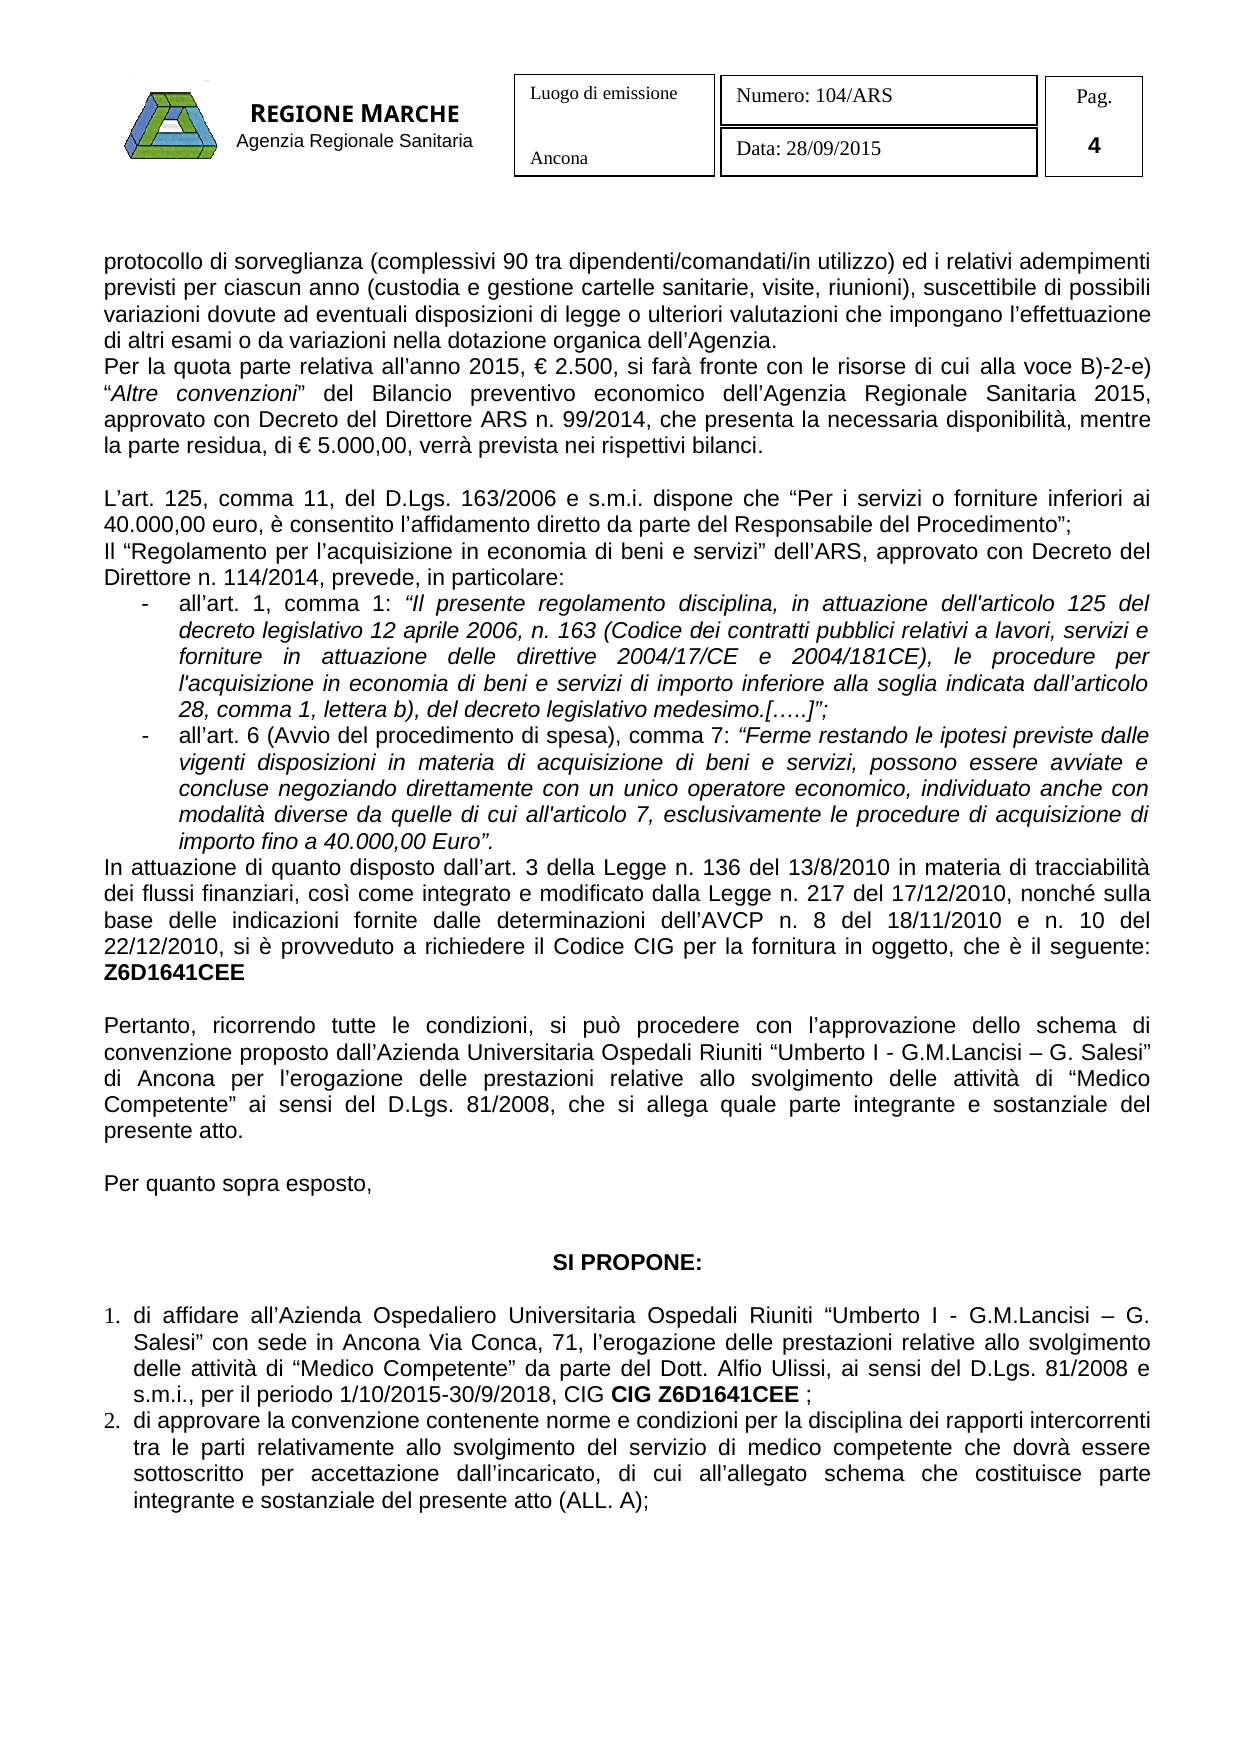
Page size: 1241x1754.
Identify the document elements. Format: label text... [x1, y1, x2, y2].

text SI PROPONE: [103, 1249, 1152, 1276]
picture [116, 75, 218, 173]
text Il “Regolamento per l’acquisizione in economia di beni e servizi” dell’ARS, approvato con Decreto del Direttore n. 114/2014, prevede, in particolare: [103, 538, 1152, 590]
list di approvare la convenzione contenente norme e condizioni per la disciplina dei rapporti intercorrenti tra le parti relativamente allo svolgimento del servizio di medico competente che dovrà essere sottoscritto per accettazione dall’incaricato, di cui all’allegato schema che costituisce parte integrante e sostanziale del presente atto (ALL. A); [103, 1407, 1152, 1513]
list di affidare all’Azienda Ospedaliero Universitaria Ospedali Riuniti “Umberto I - G.M.Lancisi – G. Salesi” con sede in Ancona Via Conca, 71, l’erogazione delle prestazioni relative allo svolgimento delle attività di “Medico Competente” da parte del Dott. Alfio Ulissi, ai sensi del D.Lgs. 81/2008 e s.m.i., per il periodo 1/10/2015-30/9/2018, CIG CIG Z6D1641CEE ; [103, 1302, 1152, 1407]
text Pertanto, ricorrendo tutte le condizioni, si può procedere con l’approvazione dello schema di convenzione proposto dall’Azienda Universitaria Ospedali Riuniti “Umberto I - G.M.Lancisi – G. Salesi” di Ancona per l’erogazione delle prestazioni relative allo svolgimento delle attività di “Medico Competente” ai sensi del D.Lgs. 81/2008, che si allega quale parte integrante e sostanziale del presente atto. [103, 1012, 1152, 1144]
list all’art. 6 (Avvio del procedimento di spesa), comma 7: “Ferme restando le ipotesi previste dalle vigenti disposizioni in materia di acquisizione di beni e servizi, possono essere avviate e concluse negoziando direttamente con un unico operatore economico, individuato anche con modalità diverse da quelle di cui all'articolo 7, esclusivamente le procedure di acquisizione di importo fino a 40.000,00 Euro”. [141, 722, 1152, 854]
text Per la quota parte relativa all’anno 2015, € 2.500, si farà fronte con le risorse di cui alla voce B)-2-e) “Altre convenzioni” del Bilancio preventivo economico dell’Agenzia Regionale Sanitaria 2015, approvato con Decreto del Direttore ARS n. 99/2014, che presenta la necessaria disponibilità, mentre la parte residua, di € 5.000,00, verrà prevista nei rispettivi bilanci. [103, 353, 1152, 459]
text L’art. 125, comma 11, del D.Lgs. 163/2006 e s.m.i. dispone che “Per i servizi o forniture inferiori ai 40.000,00 euro, è consentito l’affidamento diretto da parte del Responsabile del Procedimento”; [103, 485, 1152, 538]
text In attuazione di quanto disposto dall’art. 3 della Legge n. 136 del 13/8/2010 in materia di tracciabilità dei flussi finanziari, così come integrato e modificato dalla Legge n. 217 del 17/12/2010, nonché sulla base delle indicazioni fornite dalle determinazioni dell’AVCP n. 8 del 18/11/2010 e n. 10 del 22/12/2010, si è provveduto a richiedere il Codice CIG per la fornitura in oggetto, che è il seguente: Z6D1641CEE [103, 854, 1152, 986]
list all’art. 1, comma 1: “Il presente regolamento disciplina, in attuazione dell'articolo 125 del decreto legislativo 12 aprile 2006, n. 163 (Codice dei contratti pubblici relativi a lavori, servizi e forniture in attuazione delle direttive 2004/17/CE e 2004/181CE), le procedure per l'acquisizione in economia di beni e servizi di importo inferiore alla soglia indicata dall’articolo 28, comma 1, lettera b), del decreto legislativo medesimo.[…..]”; [141, 590, 1152, 722]
text Per quanto sopra esposto, [103, 1170, 1152, 1197]
